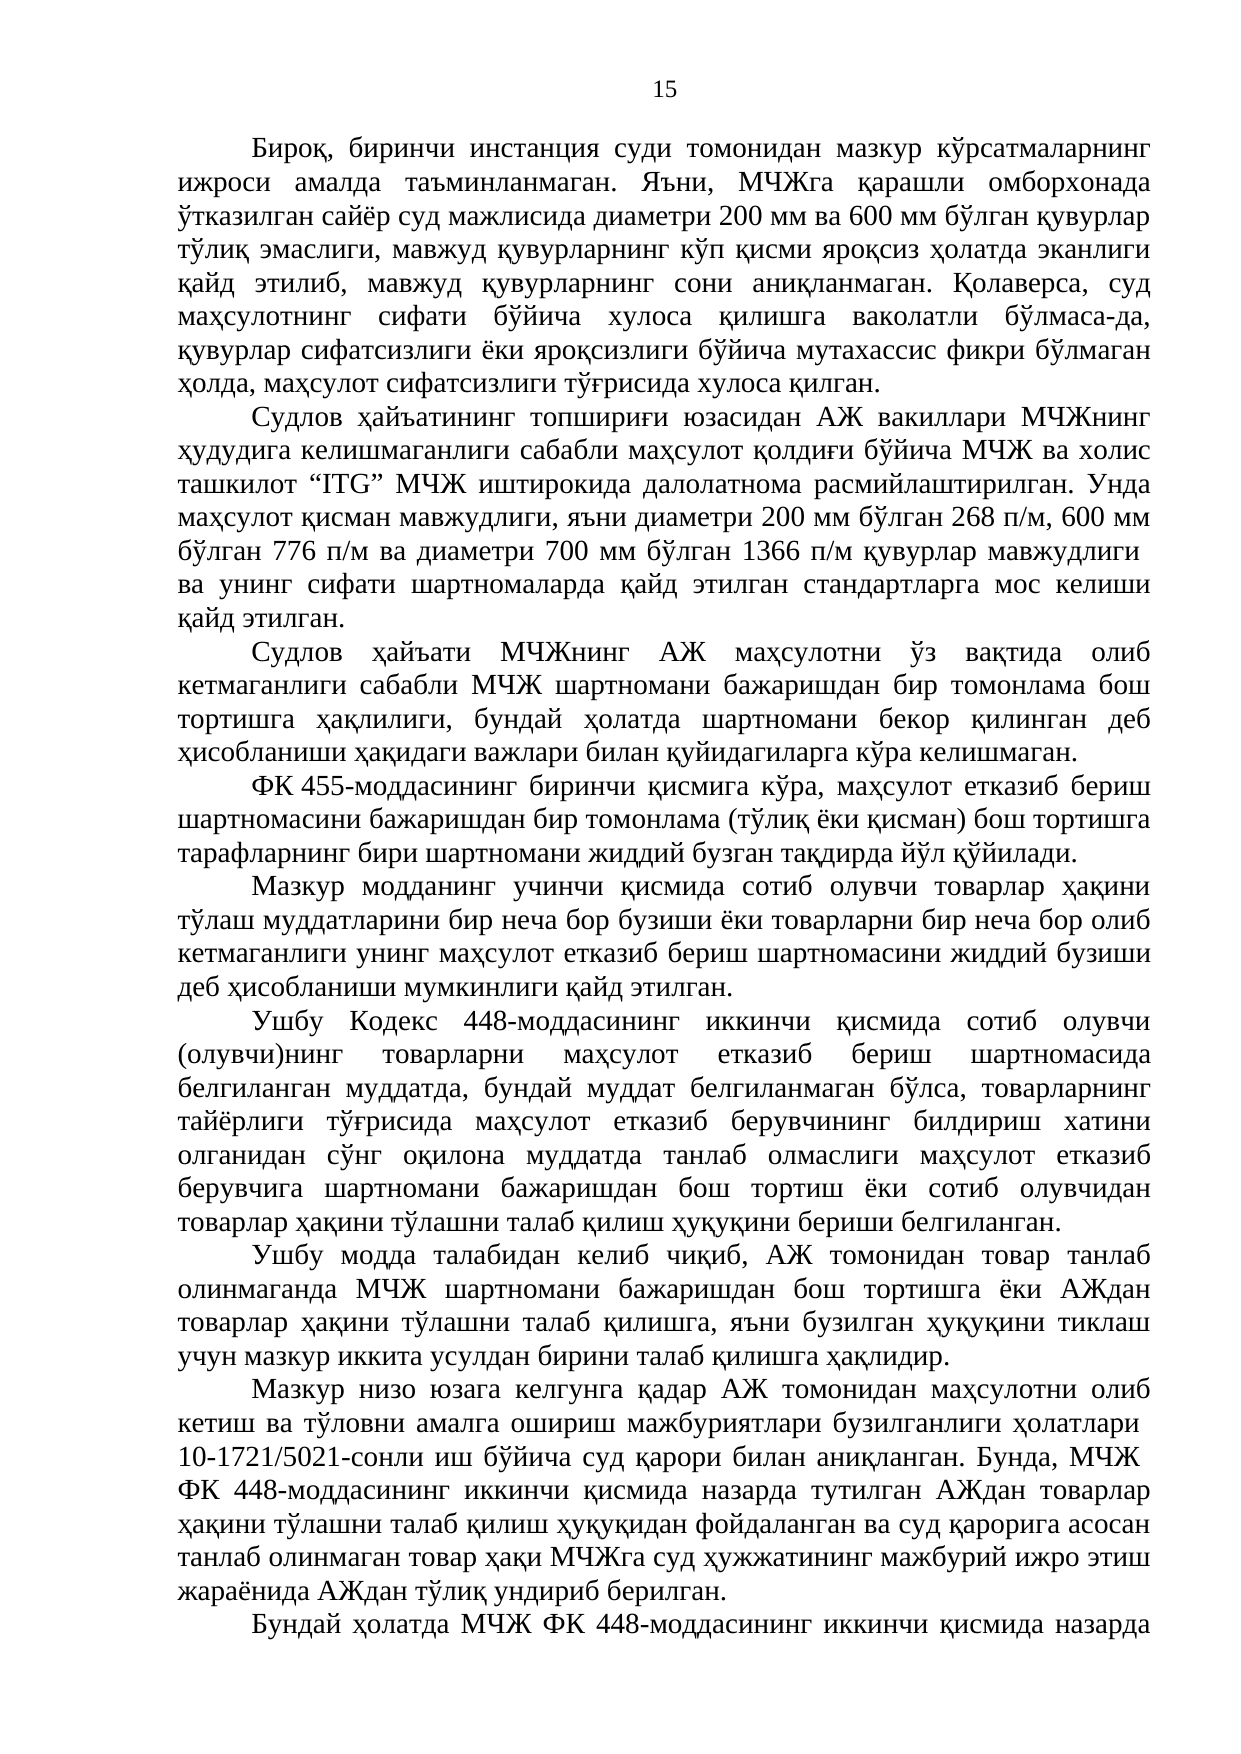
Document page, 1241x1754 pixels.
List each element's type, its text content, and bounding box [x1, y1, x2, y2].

text ФК 455-моддасининг биринчи қисмига кўра, маҳсулот етказиб бериш шартномасини бажаришдан бир томонлама (тўлиқ ёки қисман) бош тортишга тарафларнинг бири шартномани жиддий бузган тақдирда йўл қўйилади. [177, 768, 1152, 868]
text Мазкур низо юзага келгунга қадар АЖ томонидан маҳсулотни олиб кетиш ва тўловни амалга ошириш мажбуриятлари бузилганлиги ҳолатлари 10-1721/5021-сонли иш бўйича суд қарори билан аниқланган. Бунда, МЧЖ ФК 448-моддасининг иккинчи қисмида назарда тутилган АЖдан товарлар ҳақини тўлашни талаб қилиш ҳуқуқидан фойдаланган ва суд қарорига асосан танлаб олинмаган товар ҳақи МЧЖга суд ҳужжатининг мажбурий ижро этиш жараёнида АЖдан тўлиқ ундириб берилган. [177, 1372, 1152, 1606]
text Мазкур модданинг учинчи қисмида сотиб олувчи товарлар ҳақини тўлаш муддатларини бир неча бор бузиши ёки товарларни бир неча бор олиб кетмаганлиги унинг маҳсулот етказиб бериш шартномасини жиддий бузиши деб ҳисобланиши мумкинлиги қайд этилган. [177, 868, 1152, 1003]
text Судлов ҳайъати МЧЖнинг АЖ маҳсулотни ўз вақтида олиб кетмаганлиги сабабли МЧЖ шартномани бажаришдан бир томонлама бош тортишга ҳақлилиги, бундай ҳолатда шартномани бекор қилинган деб ҳисобланиши ҳақидаги важлари билан қуйидагиларга кўра келишмаган. [177, 634, 1152, 768]
text Ушбу Кодекс 448-моддасининг иккинчи қисмида сотиб олувчи (олувчи)нинг товарларни маҳсулот етказиб бериш шартномасида белгиланган муддатда, бундай муддат белгиланмаган бўлса, товарларнинг тайёрлиги тўғрисида маҳсулот етказиб берувчининг билдириш хатини олганидан сўнг оқилона муддатда танлаб олмаслиги маҳсулот етказиб берувчига шартномани бажаришдан бош тортиш ёки сотиб олувчидан товарлар ҳақини тўлашни талаб қилиш ҳуқуқини бериши белгиланган. [177, 1003, 1152, 1237]
text Ушбу модда талабидан келиб чиқиб, АЖ томонидан товар танлаб олинмаганда МЧЖ шартномани бажаришдан бош тортишга ёки АЖдан товарлар ҳақини тўлашни талаб қилишга, яъни бузилган ҳуқуқини тиклаш учун мазкур иккита усулдан бирини талаб қилишга ҳақлидир. [177, 1237, 1152, 1372]
text Бироқ, биринчи инстанция суди томонидан мазкур кўрсатмаларнинг ижроси амалда таъминланмаган. Яъни, МЧЖга қарашли омборхонада ўтказилган сайёр суд мажлисида диаметри 200 мм ва 600 мм бўлган қувурлар тўлиқ эмаслиги, мавжуд қувурларнинг кўп қисми яроқсиз ҳолатда эканлиги қайд этилиб, мавжуд қувурларнинг сони аниқланмаган. Қолаверса, суд маҳсулотнинг сифати бўйича хулоса қилишга ваколатли бўлмаса-да, қувурлар сифатсизлиги ёки яроқсизлиги бўйича мутахассис фикри бўлмаган ҳолда, маҳсулот сифатсизлиги тўғрисида хулоса қилган. [177, 131, 1152, 399]
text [177, 1606, 1152, 1640]
text Судлов ҳайъатининг топшириғи юзасидан АЖ вакиллари МЧЖнинг ҳудудига келишмаганлиги сабабли маҳсулот қолдиғи бўйича МЧЖ ва холис ташкилот “ITG” МЧЖ иштирокида далолатнома расмийлаштирилган. Унда маҳсулот қисман мавжудлиги, яъни диаметри 200 мм бўлган 268 п/м, 600 мм бўлган 776 п/м ва диаметри 700 мм бўлган 1366 п/м қувурлар мавжудлиги ва унинг сифати шартномаларда қайд этилган стандартларга мос келиши қайд этилган. [177, 399, 1152, 634]
